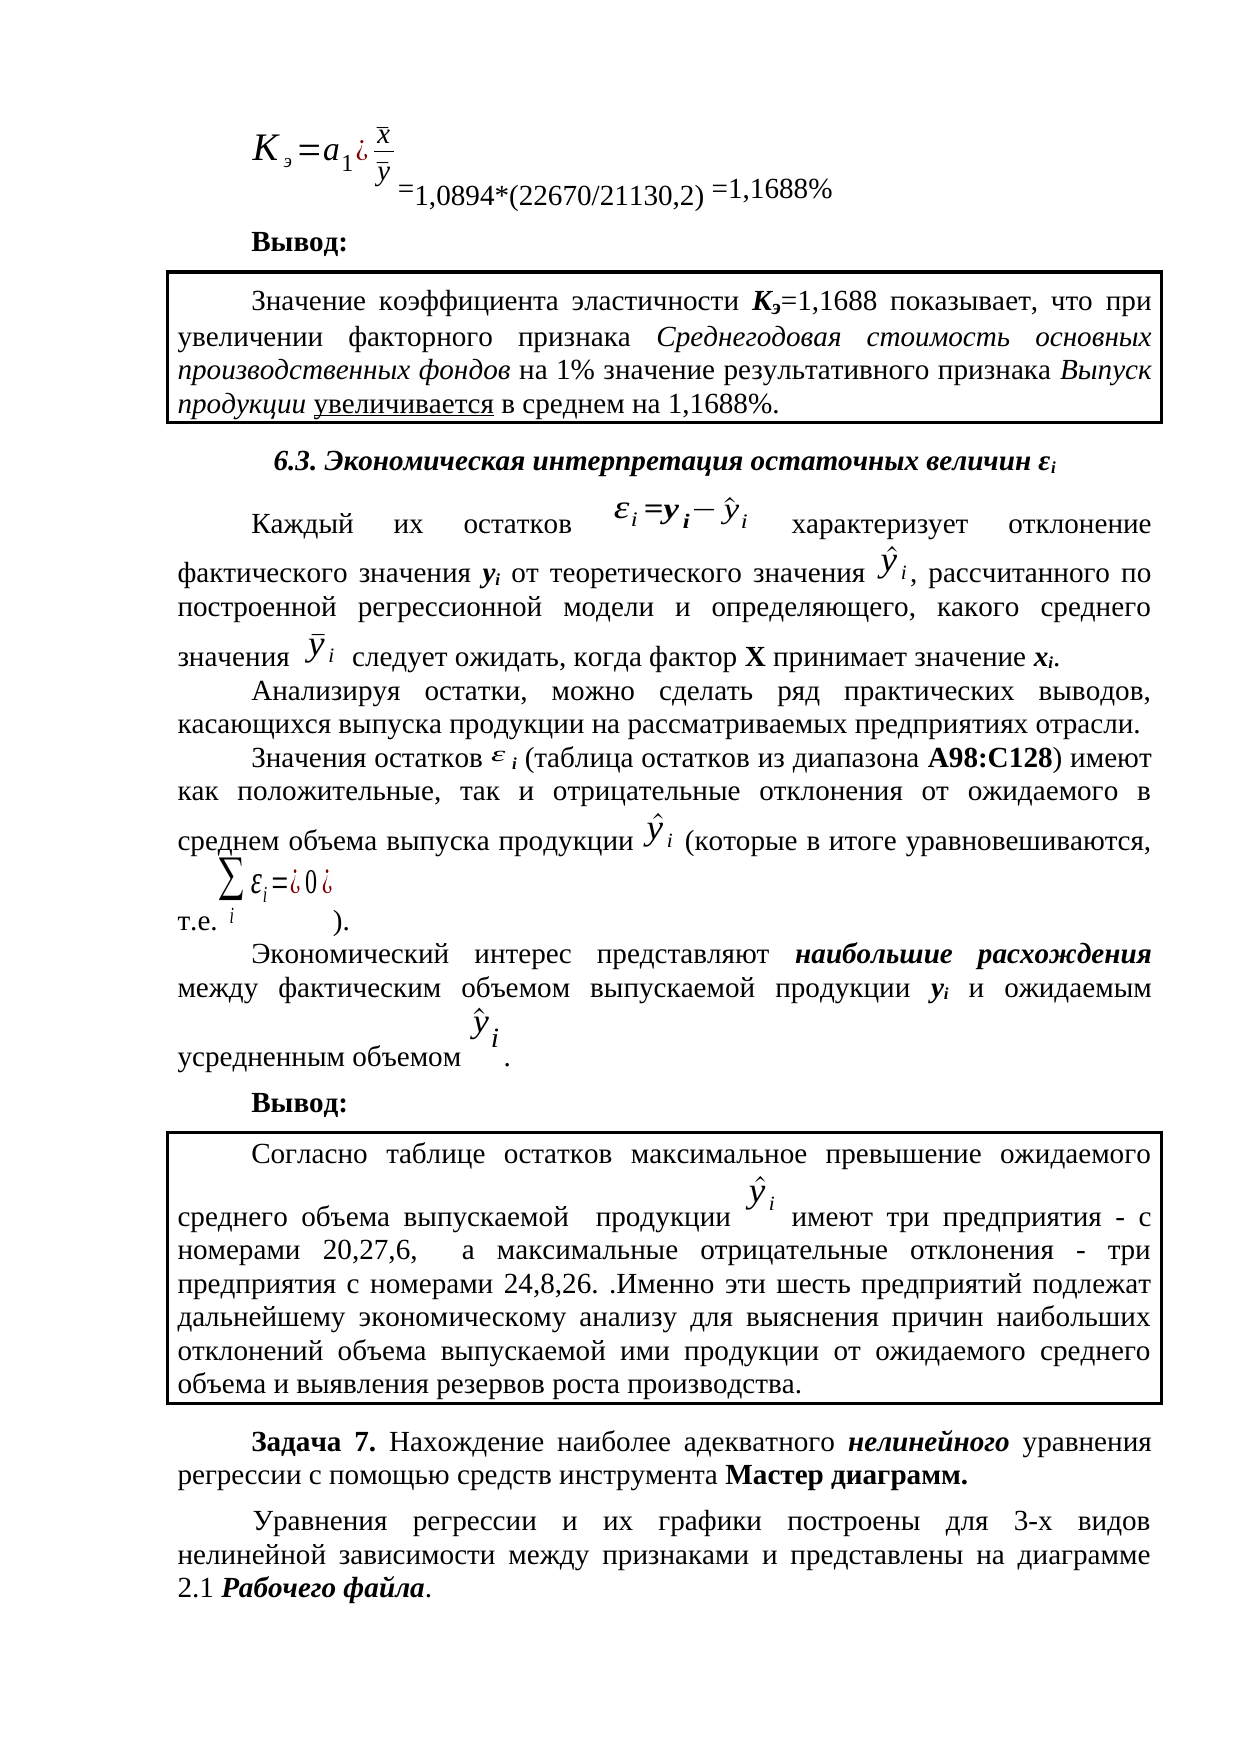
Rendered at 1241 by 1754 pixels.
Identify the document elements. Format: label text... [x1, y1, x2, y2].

text Экономический интерес представляют наибольшие расхождения между фактическим объемом выпускаемой продукции yi и ожидаемым усредненным объемом . [177, 936, 1152, 1073]
text Согласно таблице остатков максимальное превышение ожидаемого среднего объема выпускаемой продукции имеют три предприятия - с номерами 20,27,6, а максимальные отрицательные отклонения - три предприятия с номерами 24,8,26. .Именно эти шесть предприятий подлежат дальнейшему экономическому анализу для выяснения причин наибольших отклонений объема выпускаемой ими продукции от ожидаемого среднего объема и выявления резервов роста производства. [169, 1134, 1160, 1402]
text Каждый их остатков характеризует отклонение фактического значения yi от теоретического значения , рассчитанного по построенной регрессионной модели и определяющего, какого среднего значения следует ожидать, когда фактор Х принимает значение xi. [177, 489, 1152, 673]
text Вывод: [177, 1085, 1152, 1119]
text Значения остатков i (таблица остатков из диапазона А98:С128) имеют как положительные, так и отрицательные отклонения от ожидаемого в среднем объема выпуска продукции (которые в итоге уравновешиваются, т.е.). [177, 740, 1152, 936]
text 6.3. Экономическая интерпретация остаточных величин εi [177, 443, 1152, 477]
text Значение коэффициента эластичности Кэ=1,1688 показывает, что при увеличении факторного признака Среднегодовая стоимость основных производственных фондов на 1% значение результативного признака Выпуск продукции увеличивается в среднем на 1,1688%. [169, 274, 1160, 421]
text Задача 7. Нахождение наиболее адекватного нелинейного уравнения регрессии с помощью средств инструмента Мастер диаграмм. [177, 1424, 1152, 1491]
text =1,0894*(22670/21130,2) =1,1688% [177, 118, 1152, 212]
text Вывод: [177, 224, 1152, 258]
text Анализируя остатки, можно сделать ряд практических выводов, касающихся выпуска продукции на рассматриваемых предприятиях отрасли. [177, 673, 1152, 740]
text Уравнения регрессии и их графики построены для 3-х видов нелинейной зависимости между признаками и представлены на диаграмме 2.1 Рабочего файла. [177, 1503, 1152, 1604]
